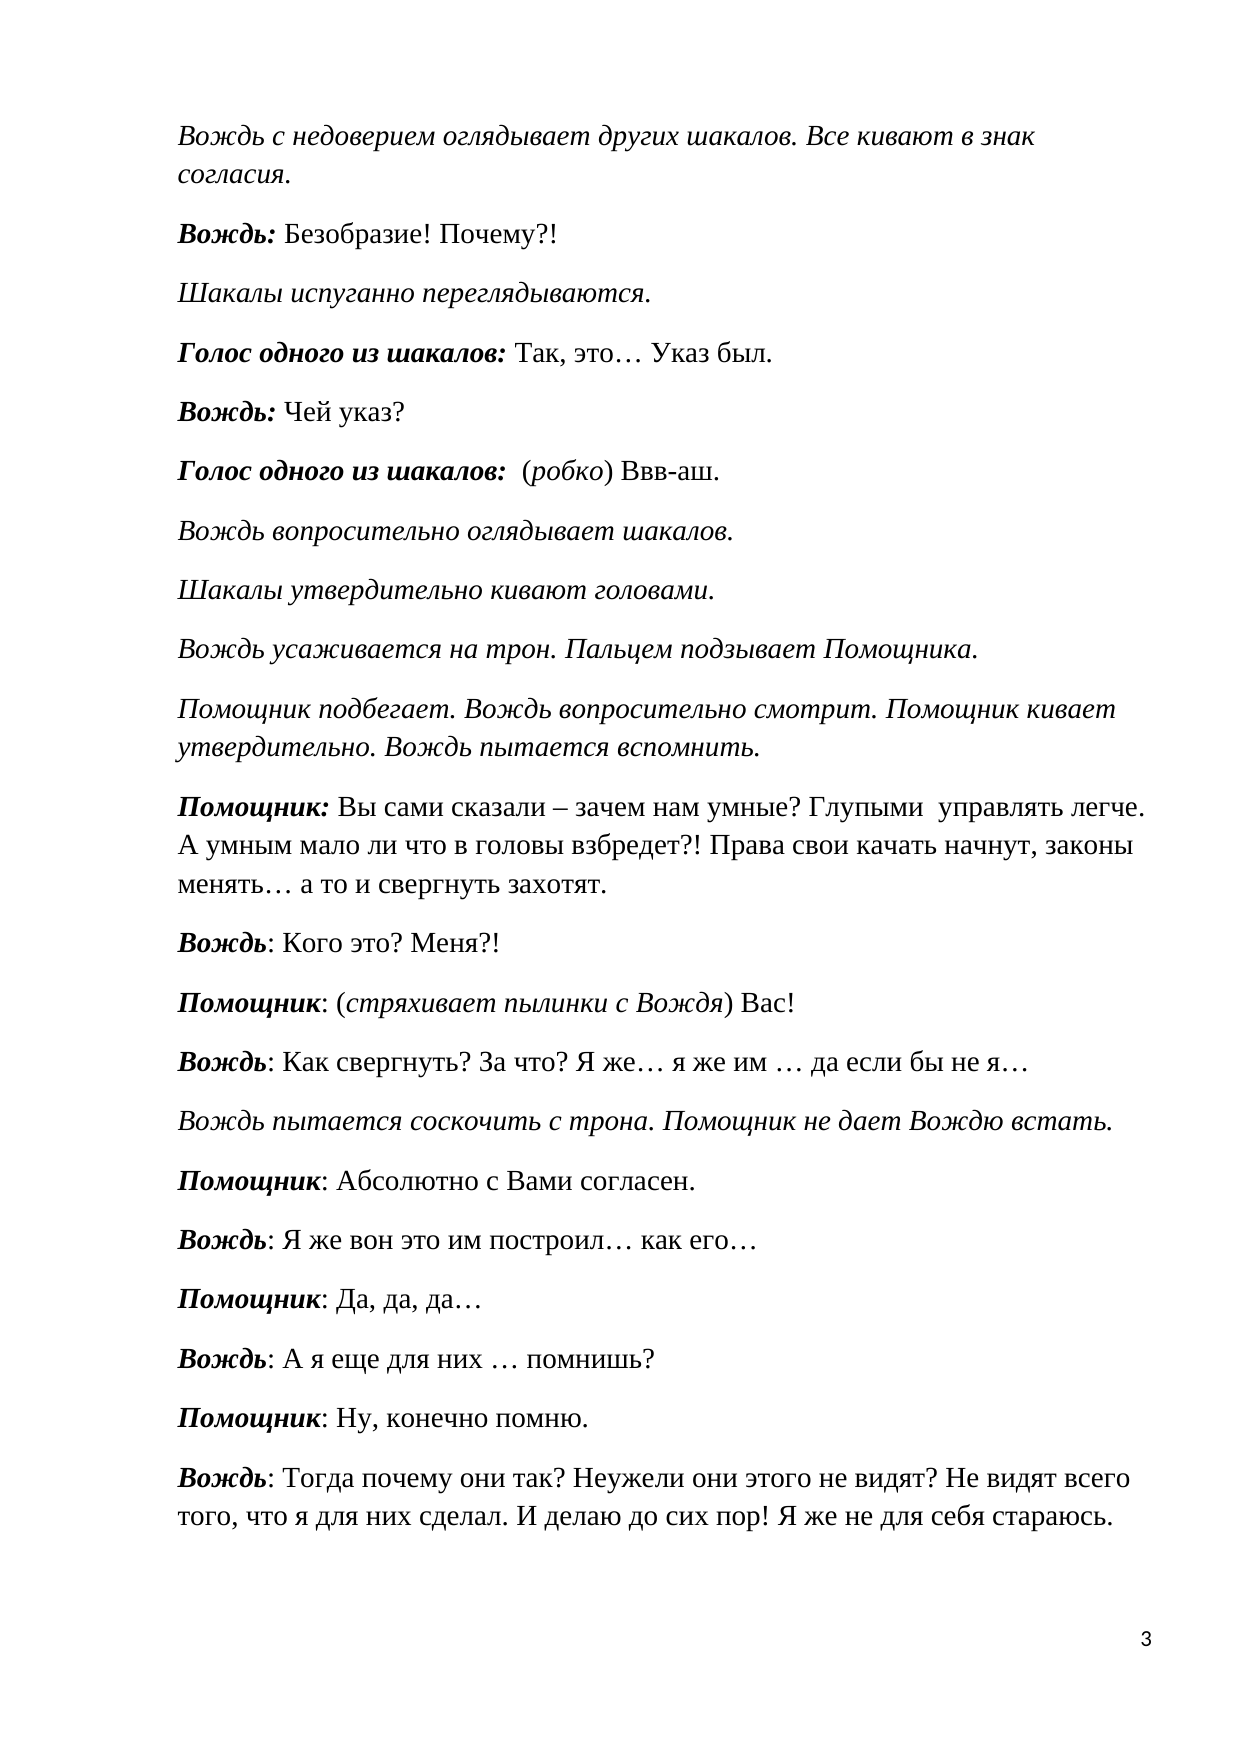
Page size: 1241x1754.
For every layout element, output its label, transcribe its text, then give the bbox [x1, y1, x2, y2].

text Вождь усаживается на трон. Пальцем подзывает Помощника. [177, 632, 1152, 665]
text Помощник: (стряхивает пылинки с Вождя) Вас! [177, 985, 1152, 1018]
text Помощник: Вы сами сказали – зачем нам умные? Глупыми управлять легче. А умным мало ли что в головы взбредет?! Права свои качать начнут, законы менять… а то и свергнуть захотят. [177, 789, 1152, 899]
text Вождь: Как свергнуть? За что? Я же… я же им … да если бы не я… [177, 1044, 1152, 1078]
text Голос одного из шакалов: (робко) Ввв-аш. [177, 453, 1152, 487]
text Шакалы испуганно переглядываются. [177, 275, 1152, 309]
text Помощник: Абсолютно с Вами согласен. [177, 1163, 1152, 1196]
text Помощник: Да, да, да… [177, 1282, 1152, 1315]
text Помощник подбегает. Вождь вопросительно смотрит. Помощник кивает утвердительно. Вождь пытается вспомнить. [177, 691, 1152, 763]
text Вождь пытается соскочить с трона. Помощник не дает Вождю встать. [177, 1103, 1152, 1137]
text Голос одного из шакалов: Так, это… Указ был. [177, 335, 1152, 368]
text Вождь: Кого это? Меня?! [177, 925, 1152, 959]
text Вождь: Тогда почему они так? Неужели они этого не видят? Не видят всего того, что я для них сделал. И делаю до сих пор! Я же не для себя стараюсь. [177, 1460, 1152, 1532]
text Вождь вопросительно оглядывает шакалов. [177, 513, 1152, 546]
text Вождь с недоверием оглядывает других шакалов. Все кивают в знак согласия. [177, 118, 1152, 190]
text Вождь: А я еще для них … помнишь? [177, 1341, 1152, 1374]
text Вождь: Чей указ? [177, 394, 1152, 428]
text Шакалы утвердительно кивают головами. [177, 572, 1152, 606]
text Помощник: Ну, конечно помню. [177, 1400, 1152, 1434]
text Вождь: Я же вон это им построил… как его… [177, 1222, 1152, 1256]
text Вождь: Безобразие! Почему?! [177, 216, 1152, 249]
